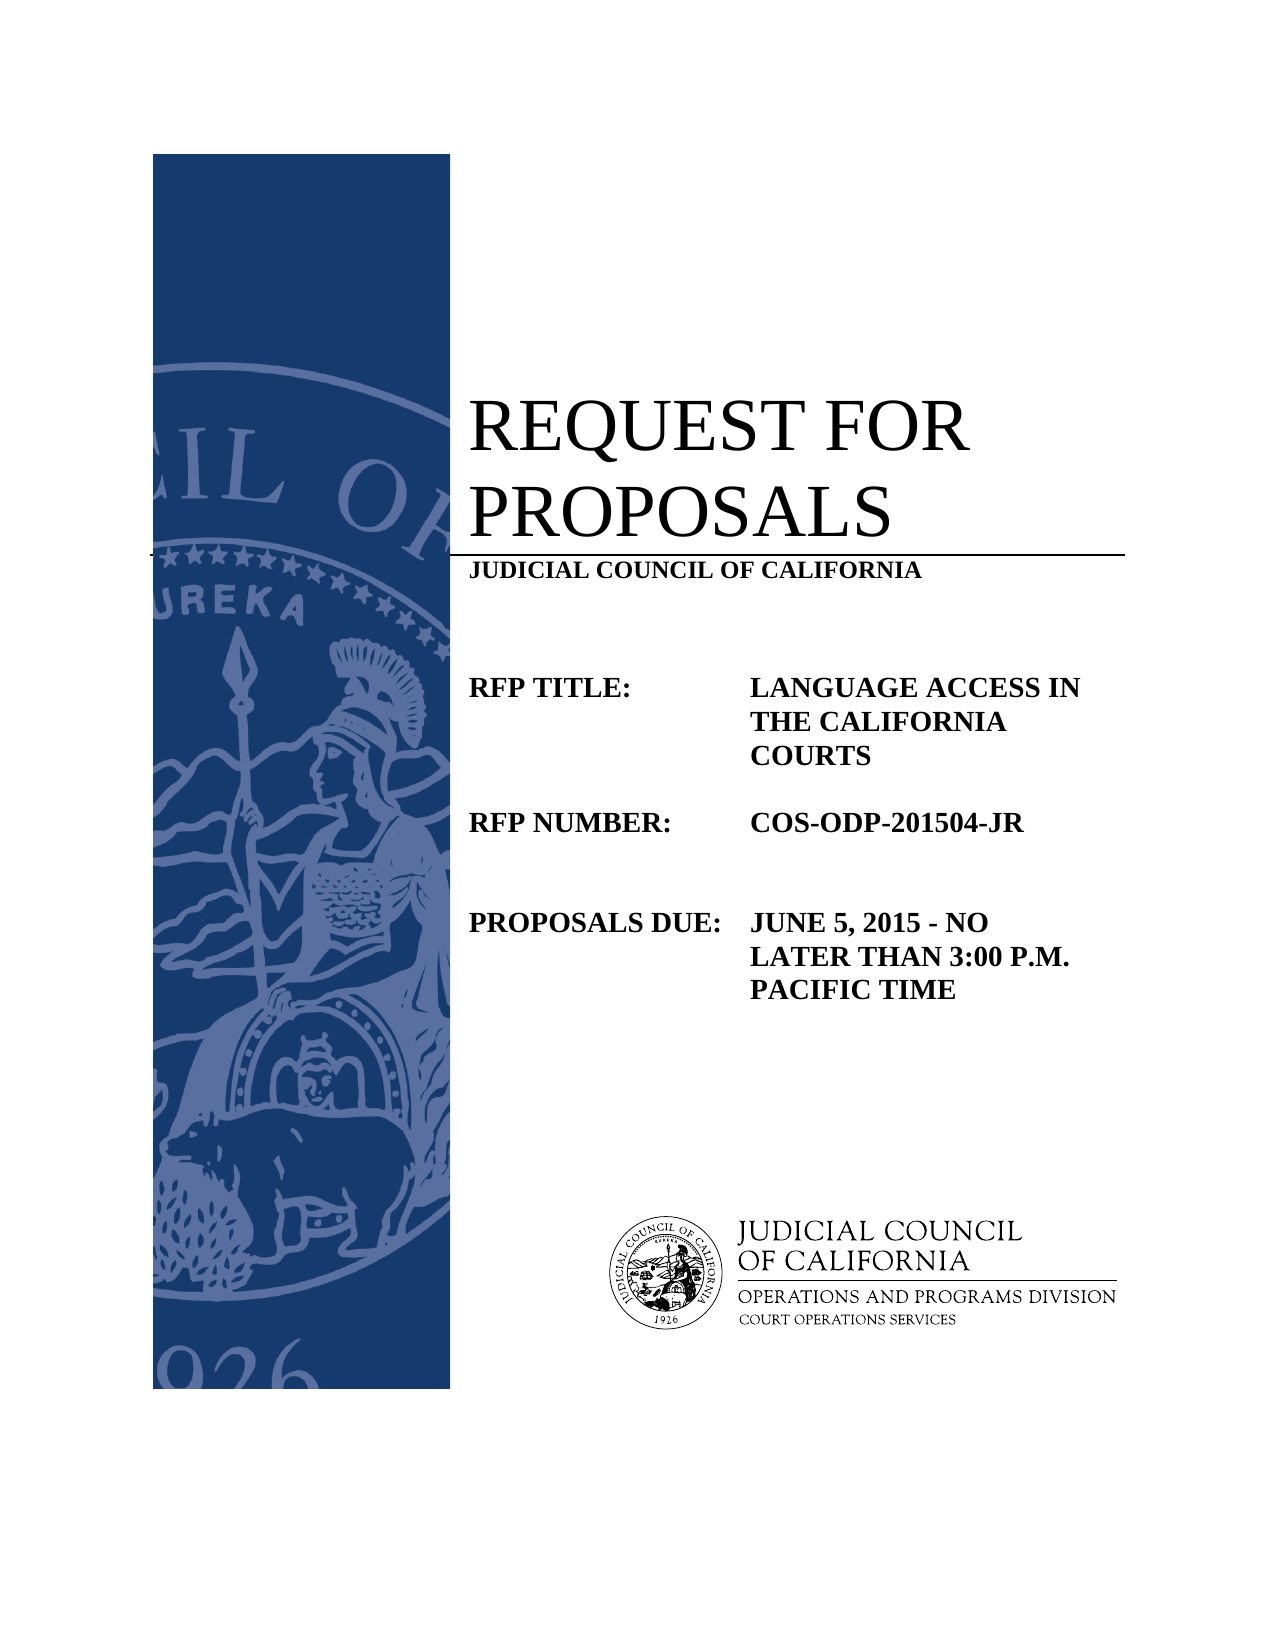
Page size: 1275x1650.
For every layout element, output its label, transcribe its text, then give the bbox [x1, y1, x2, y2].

text RFP TITLE: LANGUAGE ACCESS IN THE COURTS [451, 671, 1125, 771]
text JUDICIAL COUNCIL OF [451, 556, 1125, 584]
text RFP NUMBER: COS-ODP-201504-JR [451, 805, 1125, 838]
text PROPOSALS DUE: JUNE 5, 2015 - NO LATER THAN 3:00 P.M. PACIFIC TIME [451, 905, 1125, 1006]
text REQUEST FOR [451, 380, 1125, 466]
picture [153, 154, 451, 1385]
text PROPOSALS [451, 466, 1125, 554]
